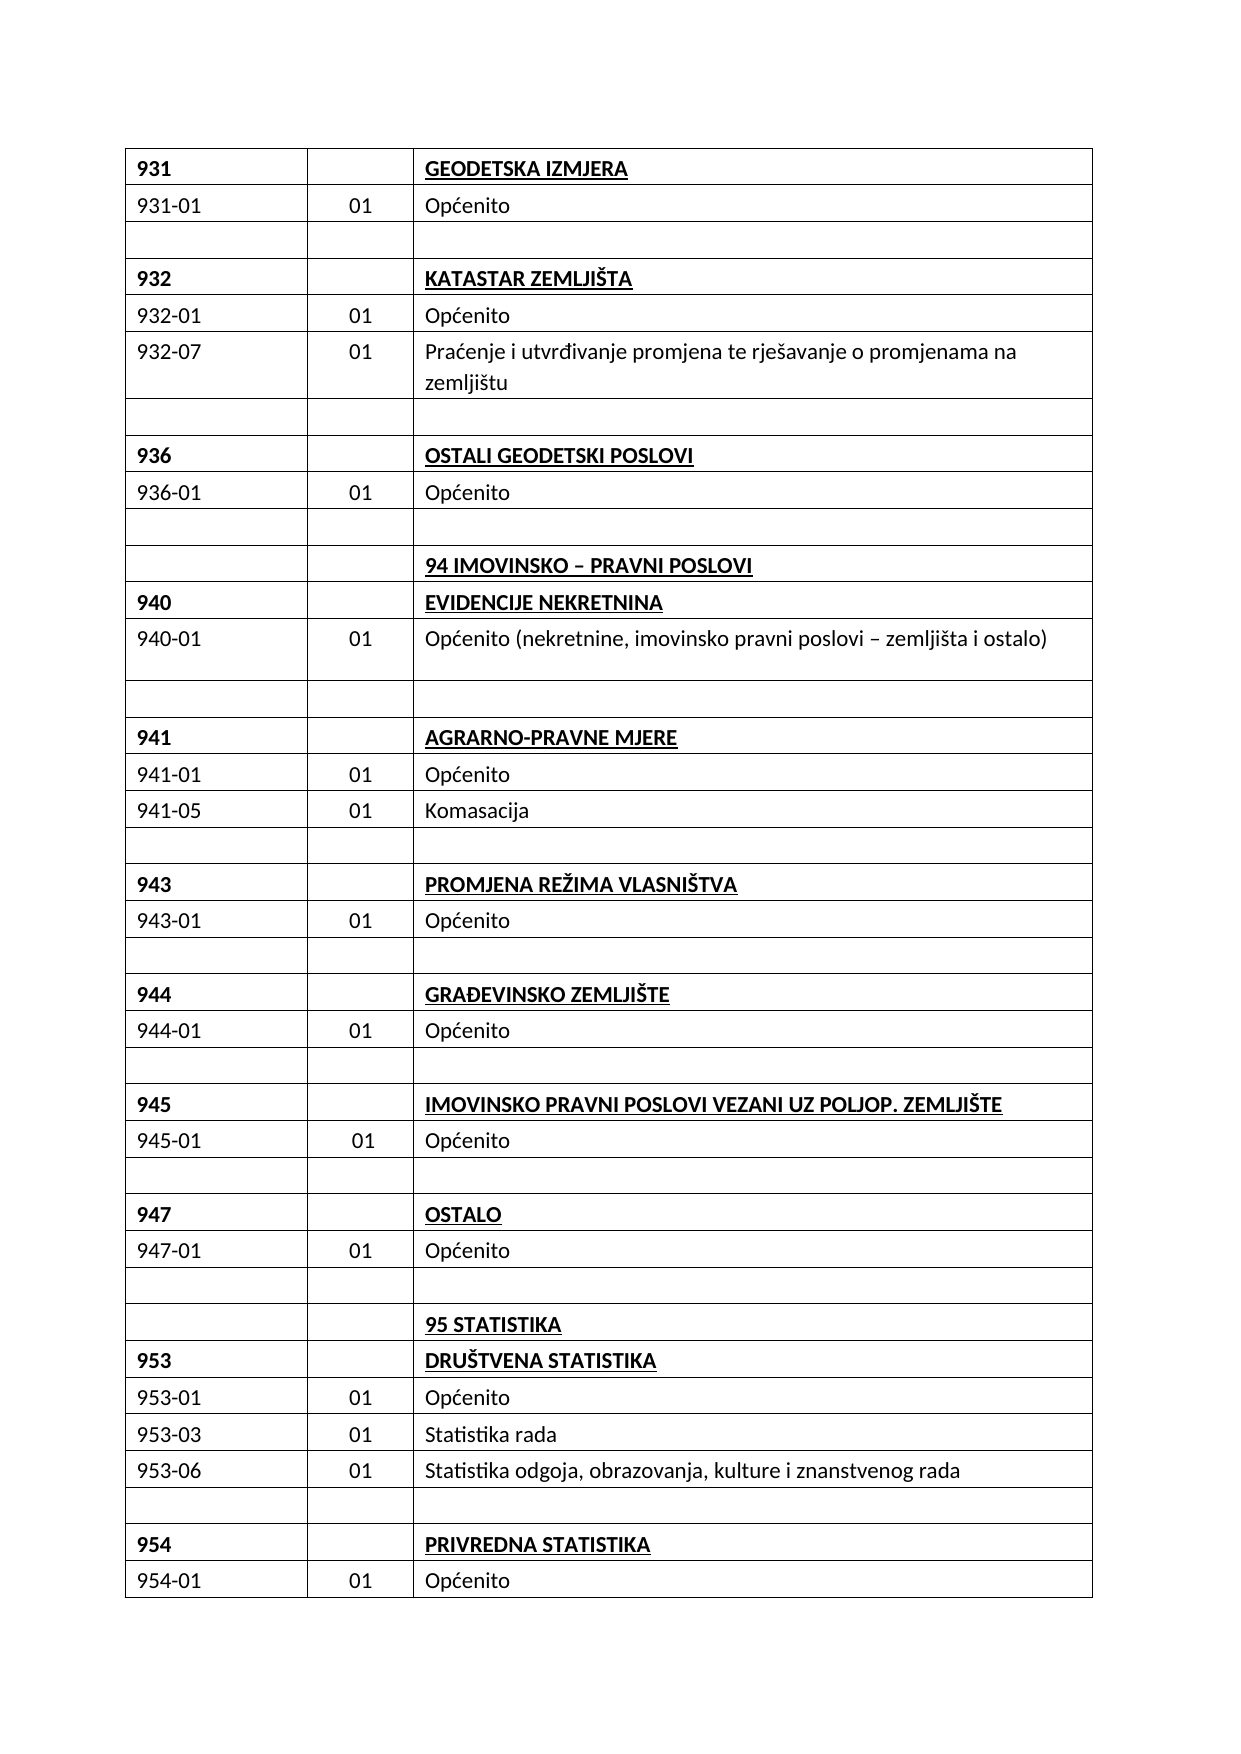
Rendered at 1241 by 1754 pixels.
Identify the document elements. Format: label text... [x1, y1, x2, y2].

table_cell [308, 1488, 413, 1523]
table_cell [414, 1158, 1092, 1193]
table_cell 953 [126, 1341, 307, 1377]
table_cell [308, 1268, 413, 1303]
table_cell 95 STATISTIKA [414, 1304, 1092, 1340]
table_cell Općenito [414, 1011, 1092, 1047]
table_cell 931-01 [126, 185, 307, 221]
table_cell [126, 1268, 307, 1303]
table_cell 945-01 [126, 1121, 307, 1157]
table_cell 932-07 [126, 332, 307, 398]
table_cell [308, 582, 413, 618]
table_cell 936-01 [126, 472, 307, 508]
table_cell Općenito [414, 1561, 1092, 1597]
table_cell 01 [308, 1378, 413, 1413]
table_cell Komasacija [414, 791, 1092, 827]
table_cell [126, 828, 307, 863]
table_cell [126, 509, 307, 544]
table_cell [308, 1341, 413, 1377]
table_cell AGRARNO-PRAVNE MJERE [414, 718, 1092, 753]
table_cell 943-01 [126, 901, 307, 937]
table_cell [414, 1488, 1092, 1523]
table_cell 941-05 [126, 791, 307, 827]
table_cell 945 [126, 1084, 307, 1120]
table_cell [308, 222, 413, 258]
table_cell GRAĐEVINSKO ZEMLJIŠTE [414, 974, 1092, 1010]
table_cell [414, 222, 1092, 258]
table_cell Općenito [414, 754, 1092, 790]
table_cell [308, 546, 413, 581]
table_cell [308, 681, 413, 717]
table_cell 01 [308, 619, 413, 680]
table_cell Praćenje i utvrđivanje promjena te rješavanje o promjenama na zemljištu [414, 332, 1092, 398]
table_cell DRUŠTVENA STATISTIKA [414, 1341, 1092, 1377]
table_cell 940 [126, 582, 307, 618]
table_cell [308, 1084, 413, 1120]
table_cell 931 [126, 149, 307, 184]
table_cell [414, 938, 1092, 973]
table_cell 01 [308, 332, 413, 398]
table_cell KATASTAR ZEMLJIŠTA [414, 259, 1092, 294]
table_cell [308, 149, 413, 184]
table_cell 953-03 [126, 1414, 307, 1450]
table_cell [308, 938, 413, 973]
table_cell [308, 436, 413, 471]
table_cell [308, 259, 413, 294]
table_cell 01 [308, 1121, 413, 1157]
table_cell [126, 681, 307, 717]
table_cell [308, 828, 413, 863]
table_cell 953-01 [126, 1378, 307, 1413]
table_cell 953-06 [126, 1451, 307, 1487]
table_cell [126, 1158, 307, 1193]
table_cell EVIDENCIJE NEKRETNINA [414, 582, 1092, 618]
table_cell 01 [308, 791, 413, 827]
table_cell 01 [308, 1561, 413, 1597]
table_cell [126, 938, 307, 973]
table_cell PRIVREDNA STATISTIKA [414, 1524, 1092, 1560]
table_cell Općenito [414, 1121, 1092, 1157]
table_cell [308, 1048, 413, 1083]
table_cell [308, 509, 413, 544]
table_cell 01 [308, 185, 413, 221]
table_cell 943 [126, 864, 307, 900]
table_cell 01 [308, 1011, 413, 1047]
table_cell 947 [126, 1194, 307, 1230]
table_cell 94 IMOVINSKO – PRAVNI POSLOVI [414, 546, 1092, 581]
table_cell 01 [308, 1451, 413, 1487]
table_cell [308, 1304, 413, 1340]
table_cell 932-01 [126, 295, 307, 331]
table_cell [126, 1048, 307, 1083]
table_cell 932 [126, 259, 307, 294]
table_cell OSTALI GEODETSKI POSLOVI [414, 436, 1092, 471]
table_cell [308, 1194, 413, 1230]
table_cell [308, 1158, 413, 1193]
table_cell [308, 1524, 413, 1560]
table_cell 936 [126, 436, 307, 471]
table_cell 01 [308, 1414, 413, 1450]
table_cell Općenito [414, 1231, 1092, 1267]
table_cell Općenito (nekretnine, imovinsko pravni poslovi – zemljišta i ostalo) [414, 619, 1092, 680]
table_cell [126, 399, 307, 434]
table_cell [126, 222, 307, 258]
table_cell Statistika rada [414, 1414, 1092, 1450]
table_cell 944-01 [126, 1011, 307, 1047]
table_cell 01 [308, 472, 413, 508]
table_cell Općenito [414, 185, 1092, 221]
table_cell 944 [126, 974, 307, 1010]
table_cell 954-01 [126, 1561, 307, 1597]
table_cell [414, 1048, 1092, 1083]
table_cell [126, 1488, 307, 1523]
table_cell [126, 546, 307, 581]
table_cell IMOVINSKO PRAVNI POSLOVI VEZANI UZ POLJOP. ZEMLJIŠTE [414, 1084, 1092, 1120]
table_cell GEODETSKA IZMJERA [414, 149, 1092, 184]
table_cell 01 [308, 295, 413, 331]
table_cell 01 [308, 1231, 413, 1267]
table_cell 954 [126, 1524, 307, 1560]
table_cell Općenito [414, 1378, 1092, 1413]
table_cell [308, 399, 413, 434]
table_cell 941 [126, 718, 307, 753]
table_cell Općenito [414, 295, 1092, 331]
table_cell [414, 681, 1092, 717]
table_cell 01 [308, 754, 413, 790]
table_cell [414, 1268, 1092, 1303]
table_cell 01 [308, 901, 413, 937]
table_cell [308, 718, 413, 753]
table_cell Općenito [414, 901, 1092, 937]
table_cell 941-01 [126, 754, 307, 790]
table_cell 940-01 [126, 619, 307, 680]
table_cell Općenito [414, 472, 1092, 508]
table_cell [308, 974, 413, 1010]
table_cell PROMJENA REŽIMA VLASNIŠTVA [414, 864, 1092, 900]
table_cell OSTALO [414, 1194, 1092, 1230]
table_cell 947-01 [126, 1231, 307, 1267]
table_cell [414, 828, 1092, 863]
table_cell [308, 864, 413, 900]
table_cell [414, 509, 1092, 544]
table_cell [414, 399, 1092, 434]
table_cell [126, 1304, 307, 1340]
table_cell Statistika odgoja, obrazovanja, kulture i znanstvenog rada [414, 1451, 1092, 1487]
